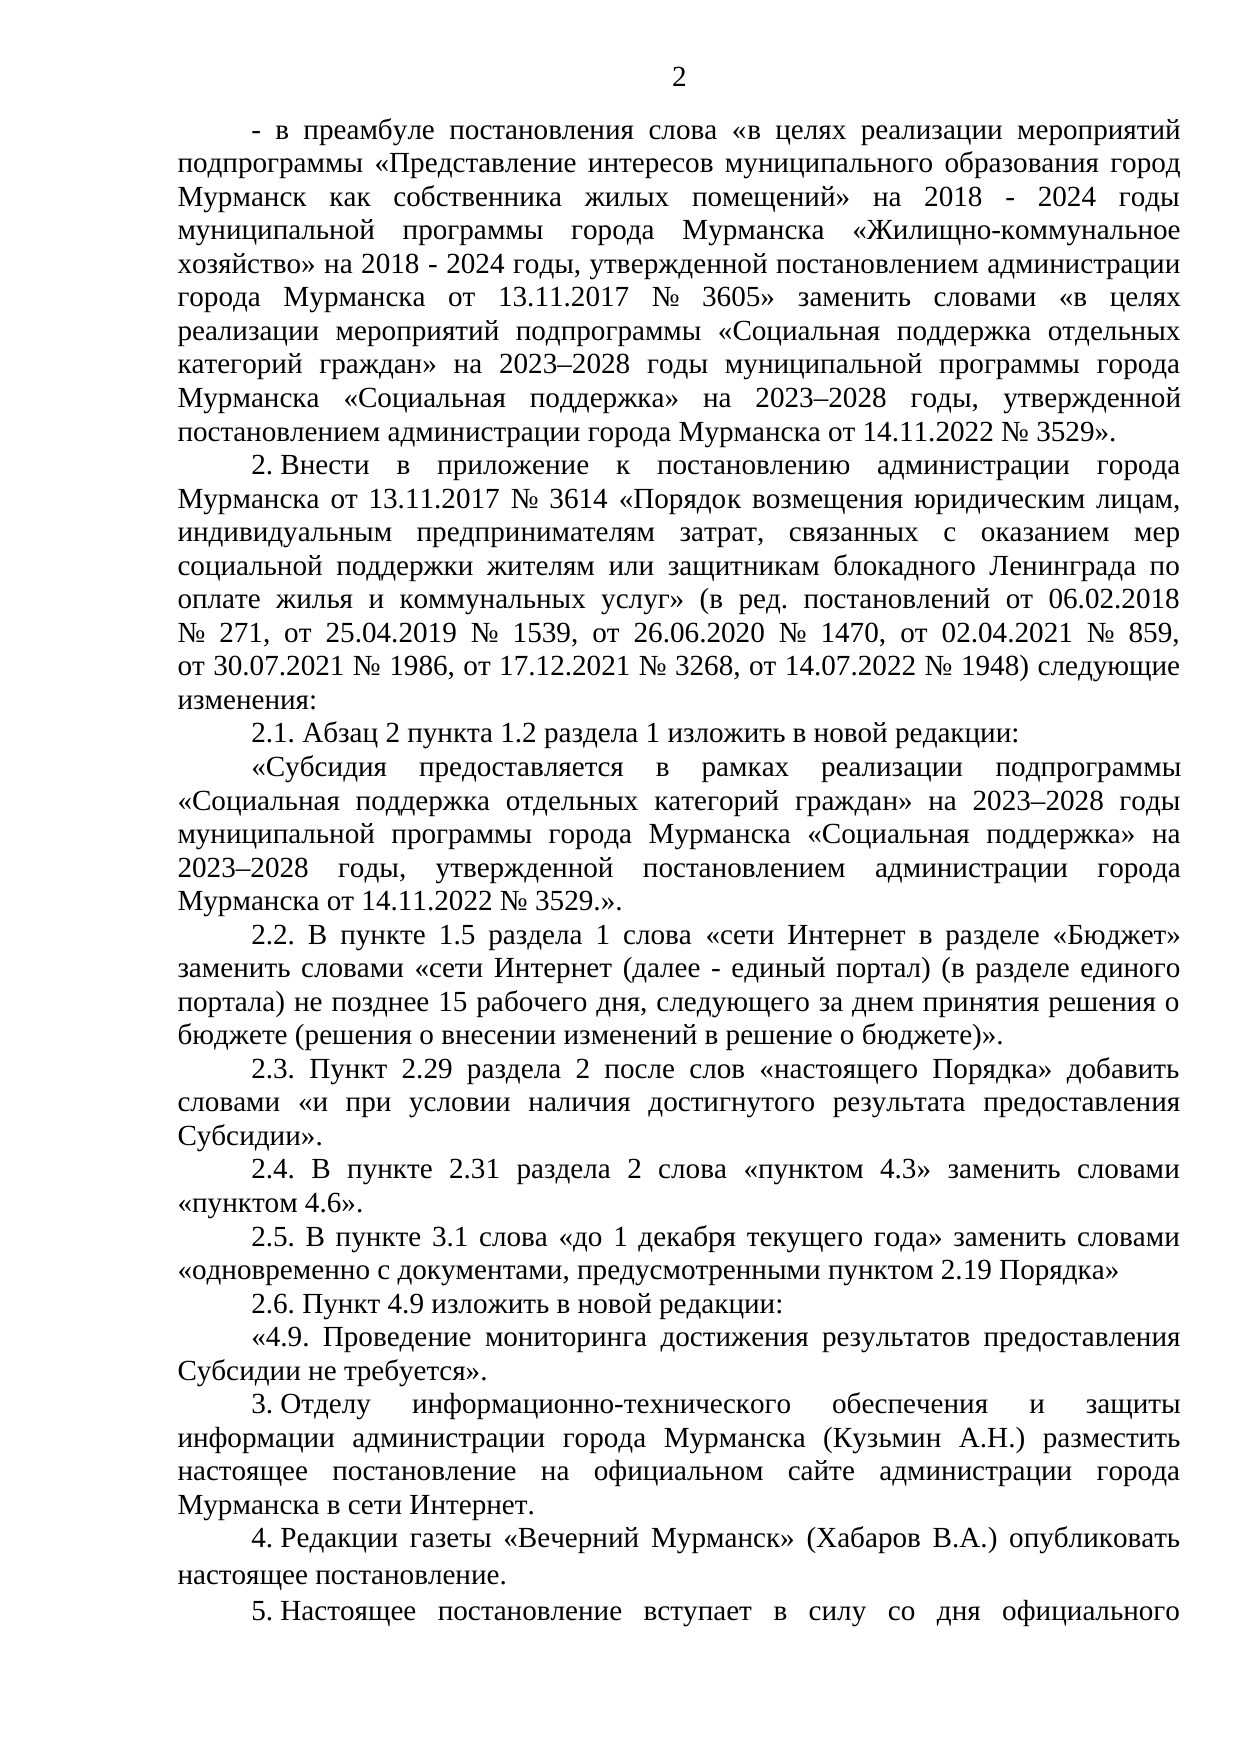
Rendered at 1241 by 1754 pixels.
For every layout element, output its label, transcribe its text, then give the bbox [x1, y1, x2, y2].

text «4.9. Проведение мониторинга достижения результатов предоставления Субсидии не требуется». [177, 1319, 1181, 1386]
text 2.3. Пункт 2.29 раздела 2 после слов «настоящего Порядка» добавить словами «и при условии наличия достигнутого результата предоставления Субсидии». [177, 1051, 1181, 1152]
text 2.5. В пункте 3.1 слова «до 1 декабря текущего года» заменить словами «одновременно с документами, предусмотренными пунктом 2.19 Порядка» [177, 1219, 1181, 1286]
text 3. Отделу информационно-технического обеспечения и защиты информации администрации города Мурманска (Кузьмин А.Н.) разместить настоящее постановление на официальном сайте администрации города Мурманска в сети Интернет. [177, 1386, 1181, 1521]
text «Субсидия предоставляется в рамках реализации подпрограммы «Социальная поддержка отдельных категорий граждан» на 2023–2028 годы муниципальной программы города Мурманска «Социальная поддержка» на 2023–2028 годы, утвержденной постановлением администрации города Мурманска от 14.11.2022 № 3529.». [177, 749, 1181, 917]
text 4. Редакции газеты «Вечерний Мурманск» (Хабаров В.А.) опубликовать настоящее постановление. [177, 1521, 1181, 1590]
text 2.2. В пункте 1.5 раздела 1 слова «сети Интернет в разделе «Бюджет» заменить словами «сети Интернет (далее - единый портал) (в разделе единого портала) не позднее 15 рабочего дня, следующего за днем принятия решения о бюджете (решения о внесении изменений в решение о бюджете)». [177, 917, 1181, 1051]
text 2.6. Пункт 4.9 изложить в новой редакции: [177, 1286, 1181, 1319]
text 2.1. Абзац 2 пункта 1.2 раздела 1 изложить в новой редакции: [177, 716, 1181, 749]
text - в преамбуле постановления слова «в целях реализации мероприятий подпрограммы «Представление интересов муниципального образования город Мурманск как собственника жилых помещений» на 2018 - 2024 годы муниципальной программы города Мурманска «Жилищно-коммунальное хозяйство» на 2018 - 2024 годы, утвержденной постановлением администрации города Мурманска от 13.11.2017 № 3605» заменить словами «в целях реализации мероприятий подпрограммы «Социальная поддержка отдельных категорий граждан» на 2023–2028 годы муниципальной программы города Мурманска «Социальная поддержка» на 2023–2028 годы, утвержденной постановлением администрации города Мурманска от 14.11.2022 № 3529». [177, 112, 1181, 447]
text 2.4. В пункте 2.31 раздела 2 слова «пунктом 4.3» заменить словами «пунктом 4.6». [177, 1152, 1181, 1219]
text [177, 1593, 1181, 1626]
text 2. Внести в приложение к постановлению администрации города Мурманска от 13.11.2017 № 3614 «Порядок возмещения юридическим лицам, индивидуальным предпринимателям затрат, связанных с оказанием мер социальной поддержки жителям или защитникам блокадного Ленинграда по оплате жилья и коммунальных услуг» (в ред. постановлений от 06.02.2018 № 271, от 25.04.2019 № 1539, от 26.06.2020 № 1470, от 02.04.2021 № 859, от 30.07.2021 № 1986, от 17.12.2021 № 3268, от 14.07.2022 № 1948) следующие изменения: [177, 447, 1181, 716]
